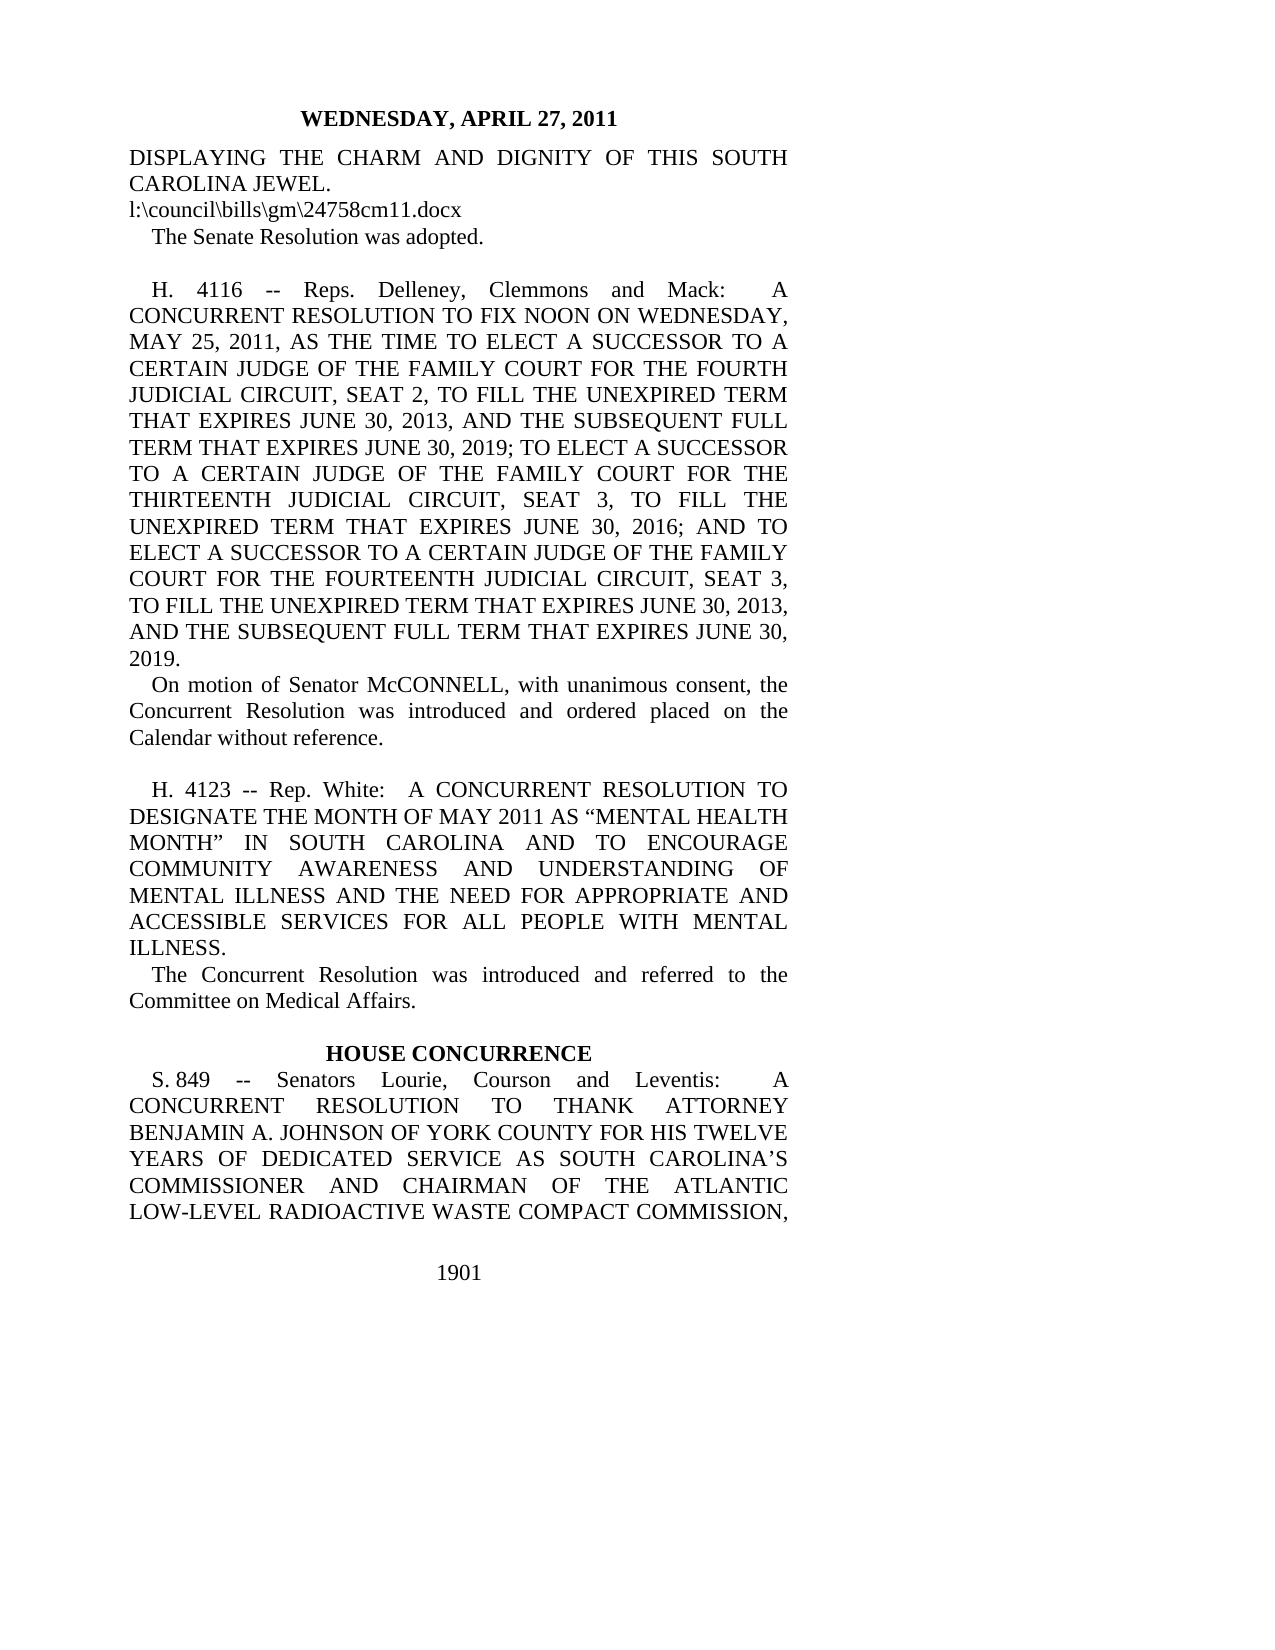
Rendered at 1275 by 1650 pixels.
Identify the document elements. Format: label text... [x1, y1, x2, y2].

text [129, 144, 789, 197]
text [129, 1066, 789, 1224]
text The Senate Resolution was adopted. [129, 223, 789, 249]
text The Concurrent Resolution was introduced and referred to the Committee on Medical Affairs. [129, 961, 789, 1013]
text On motion of Senator McCONNELL, with unanimous consent, the Concurrent Resolution was introduced and ordered placed on the Calendar without reference. [129, 671, 789, 750]
text H. 4123 -- Rep. White: A CONCURRENT RESOLUTION TO DESIGNATE THE MONTH OF MAY 2011 AS “MENTAL HEALTH MONTH” IN SOUTH CAROLINA AND TO ENCOURAGE COMMUNITY AWARENESS AND UNDERSTANDING OF MENTAL ILLNESS AND THE NEED FOR APPROPRIATE AND ACCESSIBLE SERVICES FOR ALL PEOPLE WITH MENTAL ILLNESS. [129, 776, 789, 961]
text l:\council\bills\gm\24758cm11.docx [129, 197, 789, 223]
text HOUSE CONCURRENCE [129, 1040, 789, 1066]
text H. 4116 -- Reps. Delleney, Clemmons and Mack: A CONCURRENT RESOLUTION TO FIX NOON ON WEDNESDAY, MAY 25, 2011, AS THE TIME TO ELECT A SUCCESSOR TO A CERTAIN JUDGE OF THE FAMILY COURT FOR THE FOURTH JUDICIAL CIRCUIT, SEAT 2, TO FILL THE UNEXPIRED TERM THAT EXPIRES JUNE 30, 2013, AND THE SUBSEQUENT FULL TERM THAT EXPIRES JUNE 30, 2019; TO ELECT A SUCCESSOR TO A CERTAIN JUDGE OF THE FAMILY COURT FOR THE THIRTEENTH JUDICIAL CIRCUIT, SEAT 3, TO FILL THE UNEXPIRED TERM THAT EXPIRES JUNE 30, 2016; AND TO ELECT A SUCCESSOR TO A CERTAIN JUDGE OF THE FAMILY COURT FOR THE FOURTEENTH JUDICIAL CIRCUIT, SEAT 3, TO FILL THE UNEXPIRED TERM THAT EXPIRES JUNE 30, 2013, AND THE SUBSEQUENT FULL TERM THAT EXPIRES JUNE 30, 2019. [129, 276, 789, 671]
